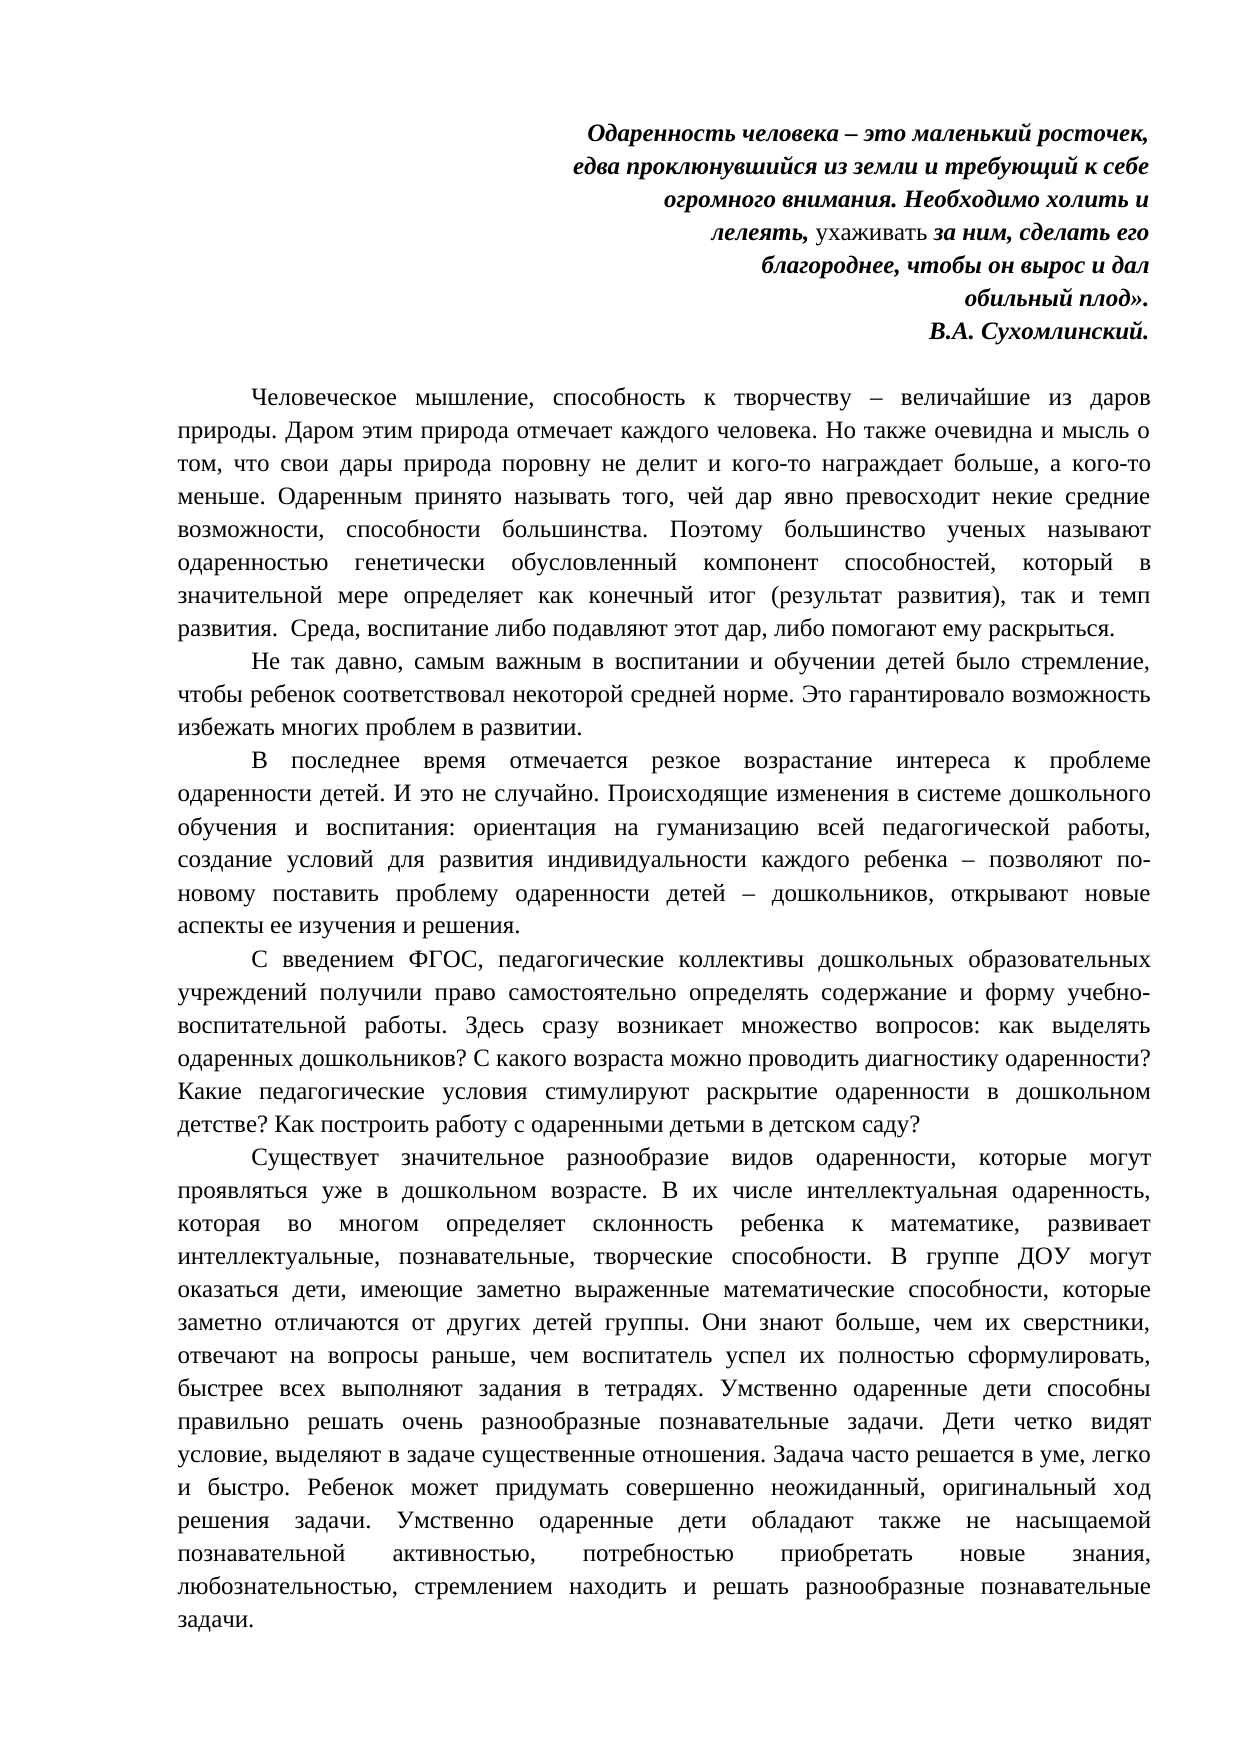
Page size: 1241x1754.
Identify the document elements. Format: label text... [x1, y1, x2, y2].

text C введением ФГОС, педагогические коллективы дошкольных образовательных учреждений получили право самостоятельно определять содержание и форму учебно-воспитательной работы. Здесь сразу возникает множество вопросов: как выделять одаренных дошкольников? С какого возраста можно проводить диагностику одаренности? Какие педагогические условия стимулируют раскрытие одаренности в дошкольном детстве? Как построить работу с одаренными детьми в детском саду? [177, 944, 1152, 1137]
text обильный плод». [177, 283, 1152, 312]
text лелеять, ухаживать за ним, сделать его [177, 217, 1152, 246]
text Человеческое мышление, способность к творчеству – величайшие из даров природы. Даром этим природа отмечает каждого человека. Но также очевидна и мысль о том, что свои дары природа поровну не делит и кого-то награждает больше, а кого-то меньше. Одаренным принято называть того, чей дар явно превосходит некие средние возможности, способности большинства. Поэтому большинство ученых называют одаренностью генетически обусловленный компонент способностей, который в значительной мере определяет как конечный итог (результат развития), так и темп развития. Среда, воспитание либо подавляют этот дар, либо помогают ему раскрыться. [177, 382, 1152, 642]
text Существует значительное разнообразие видов одаренности, которые могут проявляться уже в дошкольном возрасте. В их числе интеллектуальная одаренность, которая во многом определяет склонность ребенка к математике, развивает интеллектуальные, познавательные, творческие способности. В группе ДОУ могут оказаться дети, имеющие заметно выраженные математические способности, которые заметно отличаются от других детей группы. Они знают больше, чем их сверстники, отвечают на вопросы раньше, чем воспитатель успел их полностью сформулировать, быстрее всех выполняют задания в тетрадях. Умственно одаренные дети способны правильно решать очень разнообразные познавательные задачи. Дети четко видят условие, выделяют в задаче существенные отношения. Задача часто решается в уме, легко и быстро. Ребенок может придумать совершенно неожиданный, оригинальный ход решения задачи. Умственно одаренные дети обладают также не насыщаемой познавательной активностью, потребностью приобретать новые знания, любознательностью, стремлением находить и решать разнообразные познавательные задачи. [177, 1142, 1152, 1633]
text благороднее, чтобы он вырос и дал [177, 250, 1152, 279]
text Одаренность человека – это маленький росточек, [177, 118, 1152, 147]
text едва проклюнувшийся из земли и требующий к себе [177, 151, 1152, 180]
text В.А. Сухомлинский. [177, 316, 1152, 345]
text В последнее время отмечается резкое возрастание интереса к проблеме одаренности детей. И это не случайно. Происходящие изменения в системе дошкольного обучения и воспитания: ориентация на гуманизацию всей педагогической работы, создание условий для развития индивидуальности каждого ребенка – позволяют по-новому поставить проблему одаренности детей – дошкольников, открывают новые аспекты ее изучения и решения. [177, 746, 1152, 939]
text Не так давно, самым важным в воспитании и обучении детей было стремление, чтобы ребенок соответствовал некоторой средней норме. Это гарантировало возможность избежать многих проблем в развитии. [177, 646, 1152, 741]
text огромного внимания. Необходимо холить и [177, 184, 1152, 213]
